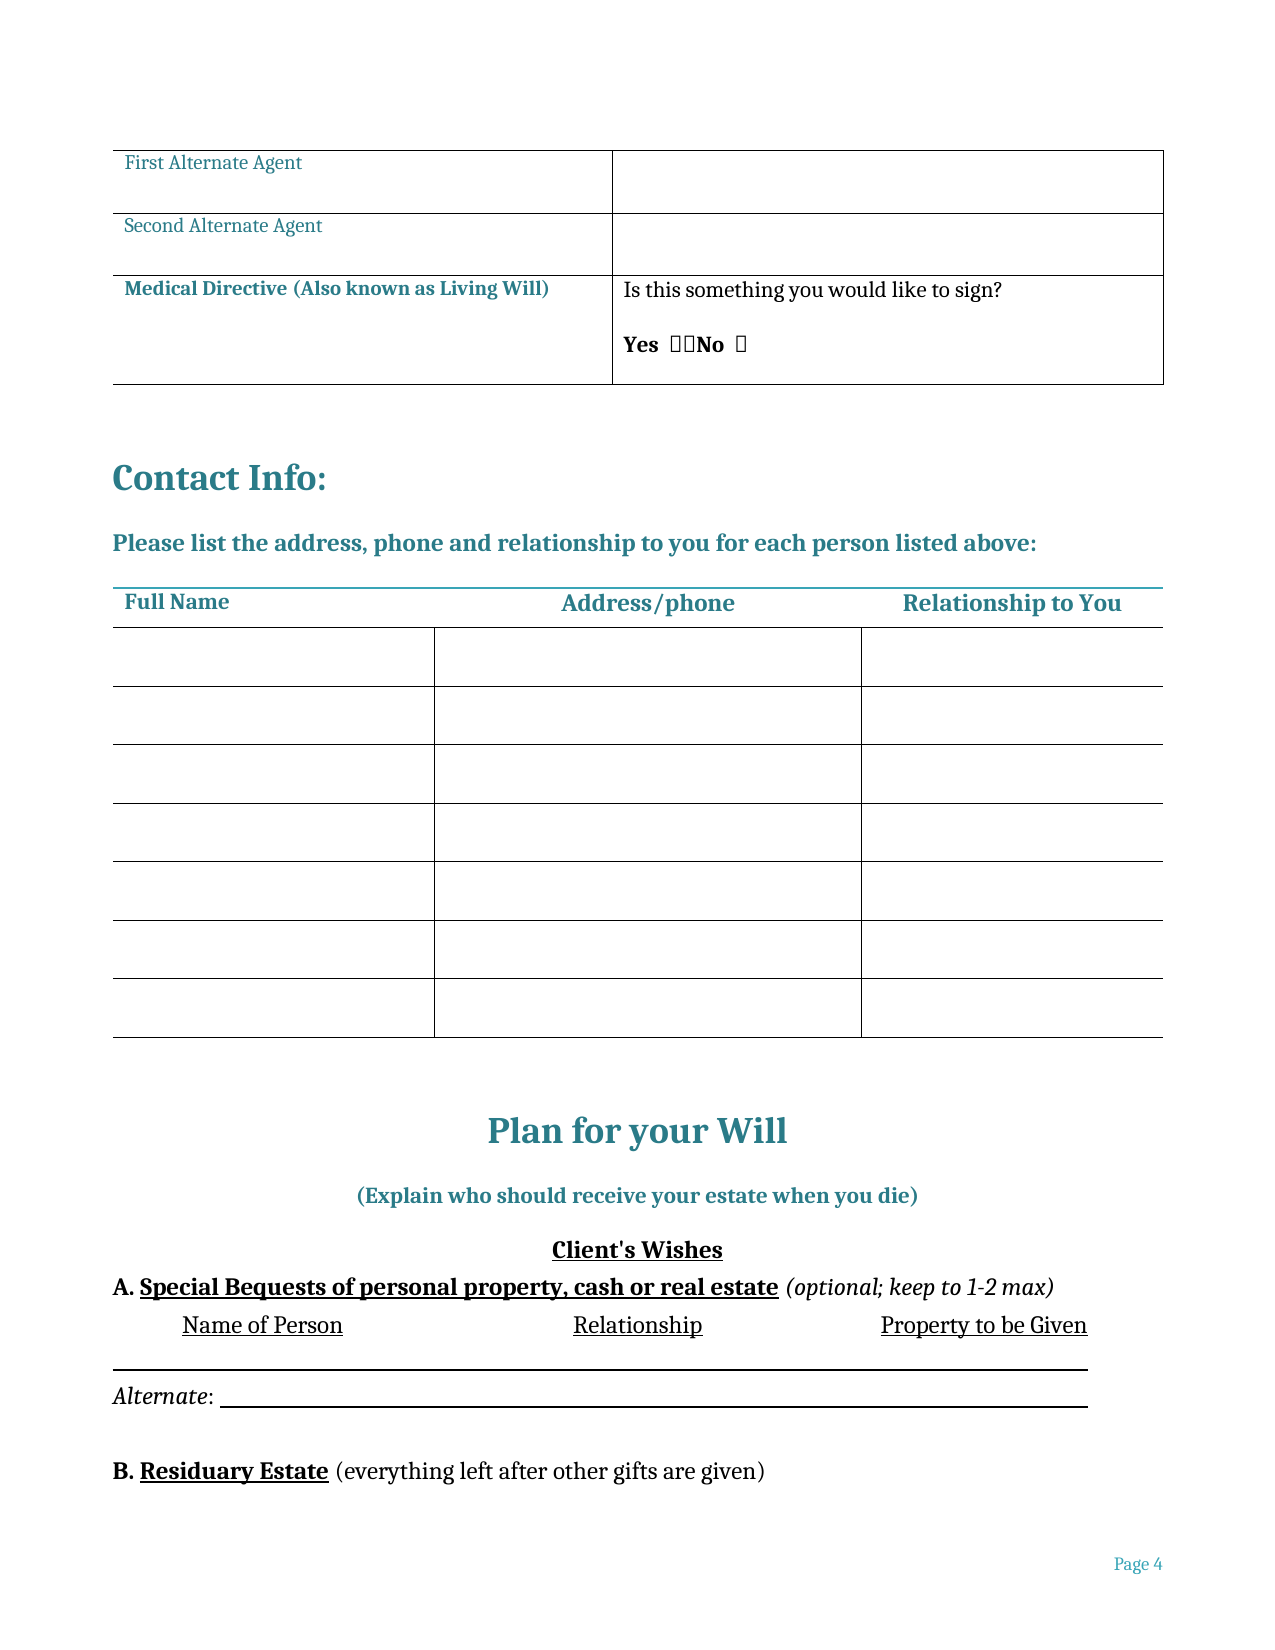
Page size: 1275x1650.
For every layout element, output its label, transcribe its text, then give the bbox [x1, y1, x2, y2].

table_cell First Alternate Agent [113, 151, 612, 213]
table_cell [113, 979, 434, 1037]
text Client's Wishes [112, 1238, 1162, 1263]
table_cell [862, 628, 1163, 686]
table_cell [435, 745, 861, 803]
table_cell [435, 687, 861, 744]
table_cell [113, 687, 434, 744]
table_cell [113, 921, 434, 978]
table_cell [862, 745, 1163, 803]
table_cell [435, 804, 861, 861]
table_header Address/phone [435, 589, 862, 627]
table_cell Is this something you would like to sign? Yes No  [613, 276, 1163, 383]
text Name of Person Relationship Property to be Given [112, 1313, 1162, 1338]
text B. Residuary Estate (everything left after other gifts are given) [112, 1459, 1162, 1484]
table_cell [113, 628, 434, 686]
text Plan for your Will [112, 1110, 1162, 1153]
table_cell [113, 804, 434, 861]
table_cell [613, 151, 1163, 213]
table_cell [435, 628, 861, 686]
text Alternate: [112, 1384, 1162, 1409]
table_cell Second Alternate Agent [113, 214, 612, 275]
text Contact Info: [112, 457, 1162, 500]
text A. Special Bequests of personal property, cash or real estate (optional; keep to 1-2 max) [112, 1276, 1162, 1301]
text Please list the address, phone and relationship to you for each person listed above: [112, 529, 1162, 558]
table_cell [113, 862, 434, 920]
table_cell [613, 214, 1163, 275]
table_header Full Name [113, 589, 434, 627]
table_cell [435, 921, 861, 978]
table_cell [862, 979, 1163, 1037]
table_cell [435, 862, 861, 920]
table_cell [862, 804, 1163, 861]
table_cell [862, 687, 1163, 744]
text (Explain who should receive your estate when you die) [112, 1182, 1162, 1209]
table_cell [113, 745, 434, 803]
table_cell [862, 921, 1163, 978]
table_cell [862, 862, 1163, 920]
table_cell Medical Directive (Also known as Living Will) [113, 276, 612, 383]
table_header Relationship to You [862, 589, 1163, 627]
table_cell [435, 979, 861, 1037]
